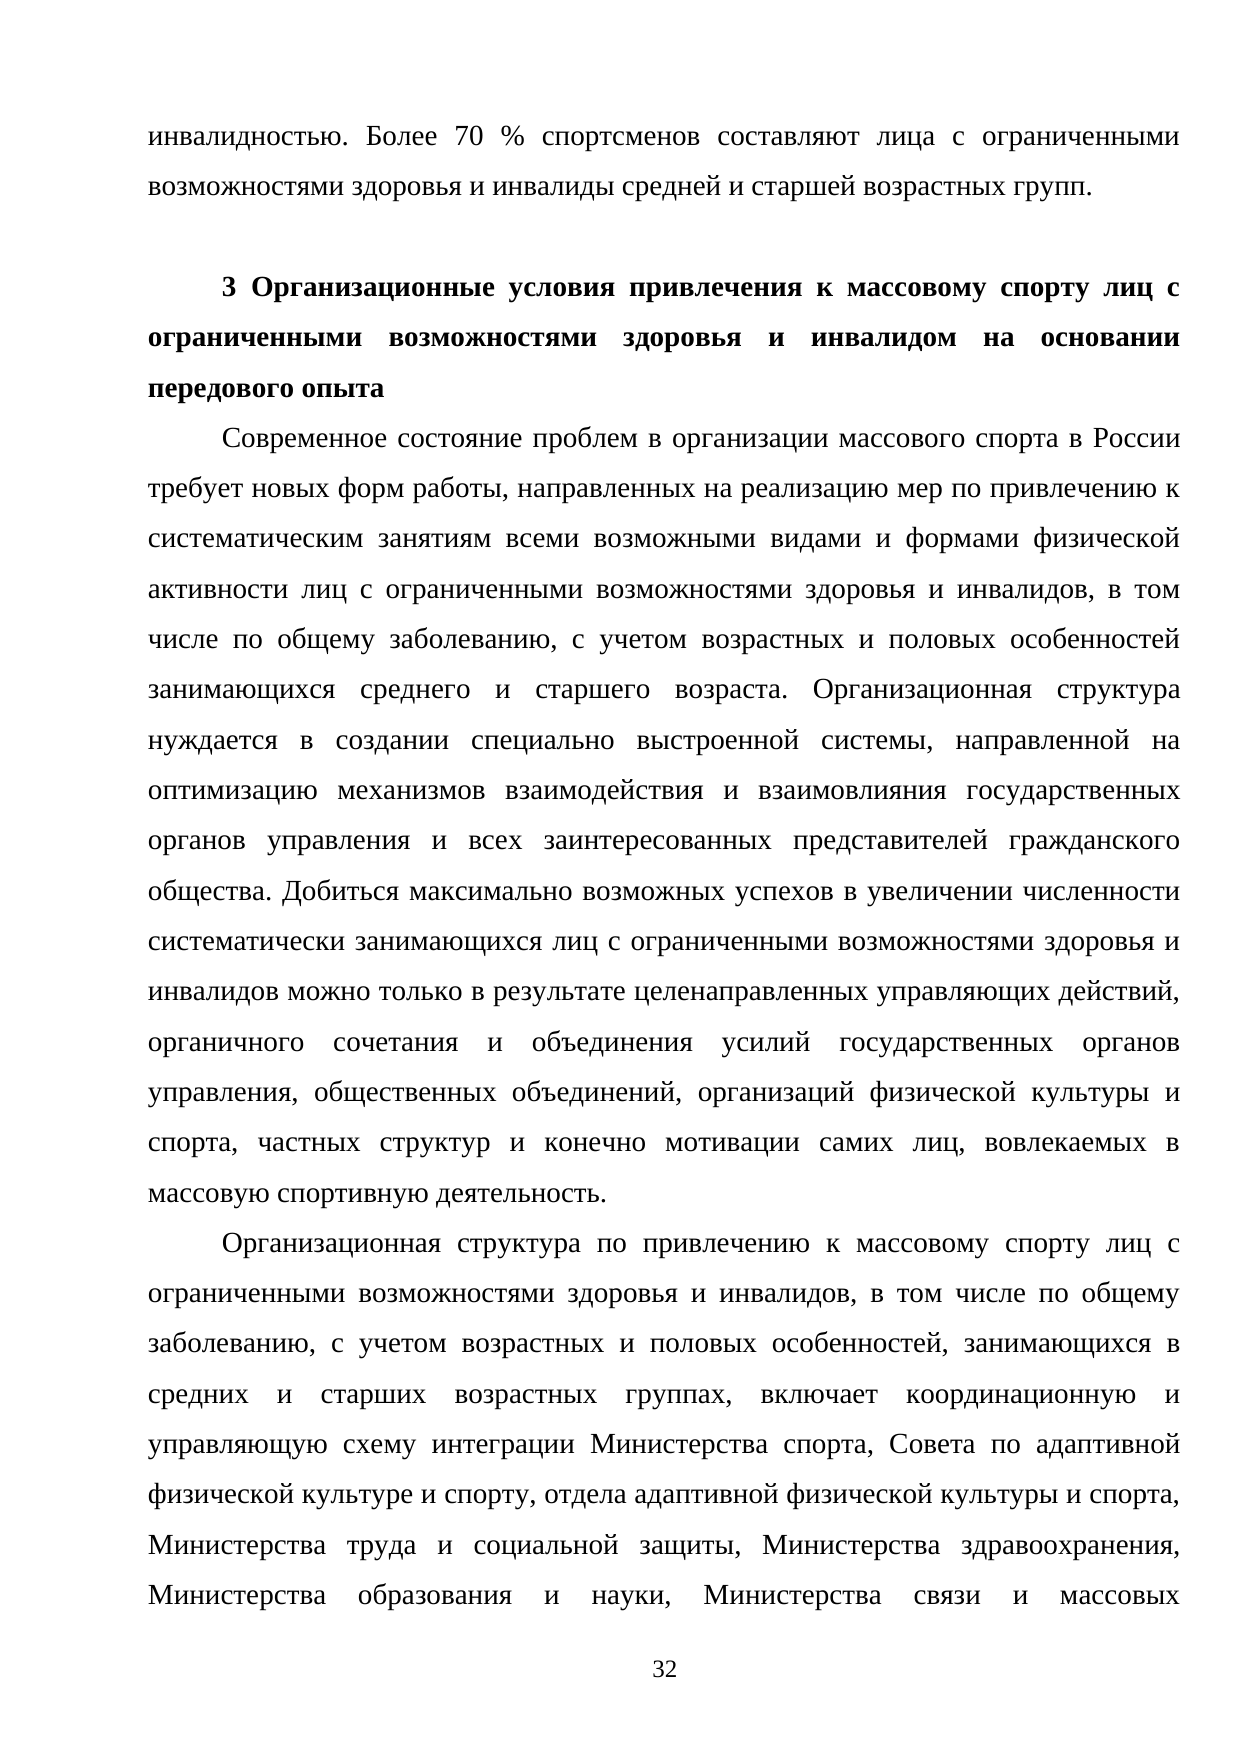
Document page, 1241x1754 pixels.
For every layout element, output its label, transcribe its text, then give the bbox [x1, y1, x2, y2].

text 3 Организационные условия привлечения к массовому спорту лиц с ограниченными возможностями здоровья и инвалидом на основании передового опыта [148, 269, 1181, 403]
text Современное состояние проблем в организации массового спорта в России требует новых форм работы, направленных на реализацию мер по привлечению к систематическим занятиям всеми возможными видами и формами физической активности лиц с ограниченными возможностями здоровья и инвалидов, в том числе по общему заболеванию, с учетом возрастных и половых особенностей занимающихся среднего и старшего возраста. Организационная структура нуждается в создании специально выстроенной системы, направленной на оптимизацию механизмов взаимодействия и взаимовлияния государственных органов управления и всех заинтересованных представителей гражданского общества. Добиться максимально возможных успехов в увеличении численности систематически занимающихся лиц с ограниченными возможностями здоровья и инвалидов можно только в результате целенаправленных управляющих действий, органичного сочетания и объединения усилий государственных органов управления, общественных объединений, организаций физической культуры и спорта, частных структур и конечно мотивации самих лиц, вовлекаемых в массовую спортивную деятельность. [148, 420, 1181, 1208]
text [148, 118, 1181, 202]
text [148, 1225, 1181, 1611]
